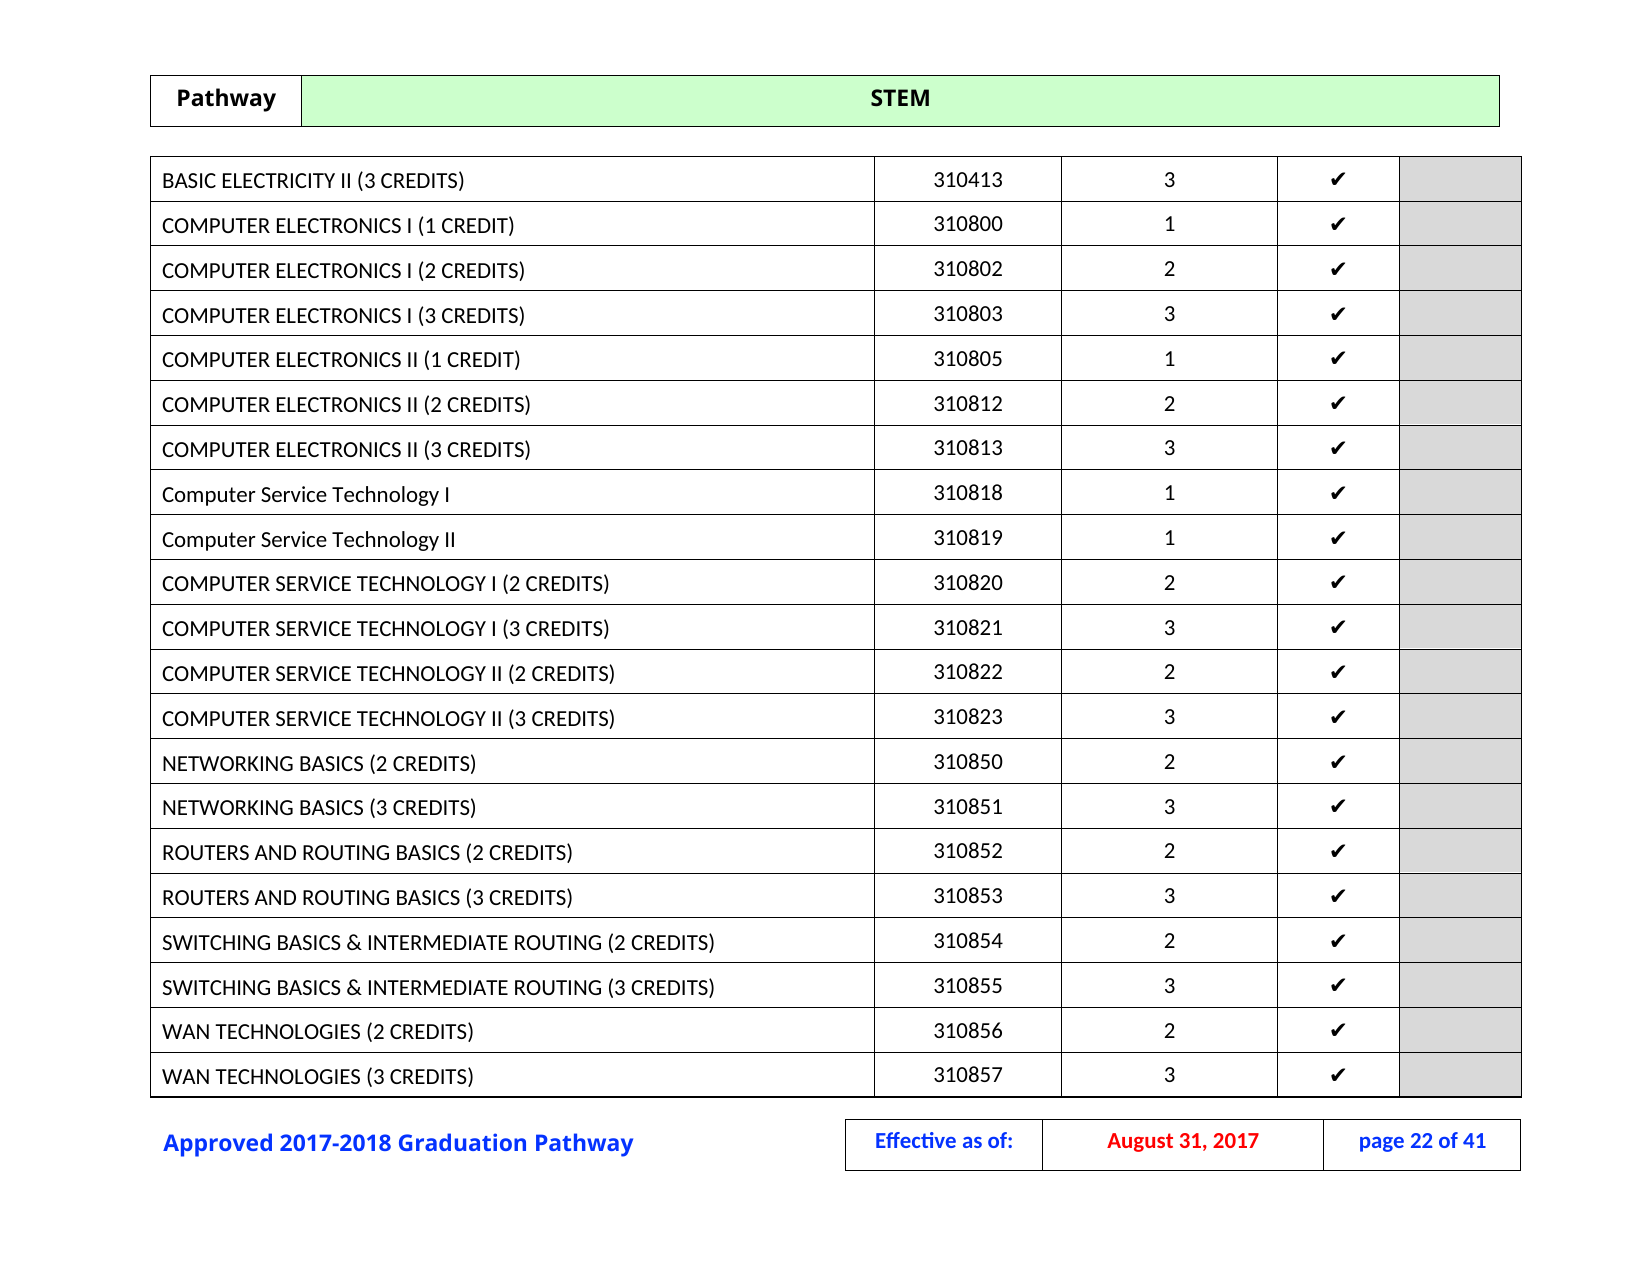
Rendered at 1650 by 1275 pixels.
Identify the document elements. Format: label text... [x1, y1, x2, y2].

table_cell 310856 [875, 1008, 1061, 1052]
table_cell 310857 [875, 1053, 1061, 1096]
table_cell 310812 [875, 381, 1061, 424]
table_cell COMPUTER ELECTRONICS I (3 CREDITS) [151, 291, 874, 335]
table_cell 3 [1062, 605, 1277, 648]
table_cell 310813 [875, 426, 1061, 469]
table_cell [1400, 963, 1521, 1007]
table_cell ROUTERS AND ROUTING BASICS (3 CREDITS) [151, 874, 874, 917]
table_cell 310818 [875, 470, 1061, 514]
table_cell [1400, 157, 1521, 201]
table_cell NETWORKING BASICS (3 CREDITS) [151, 784, 874, 828]
table_cell ✔ [1278, 874, 1399, 917]
table_cell [1400, 605, 1521, 648]
table_cell BASIC ELECTRICITY II (3 CREDITS) [151, 157, 874, 201]
table_cell ✔ [1278, 605, 1399, 648]
table_cell [1400, 918, 1521, 962]
table_cell [1400, 1008, 1521, 1052]
table_cell ✔ [1278, 246, 1399, 290]
table_cell 310853 [875, 874, 1061, 917]
table_cell 2 [1062, 1008, 1277, 1052]
table_cell COMPUTER ELECTRONICS II (1 CREDIT) [151, 336, 874, 380]
table_cell [1400, 202, 1521, 245]
table_cell [1400, 381, 1521, 424]
table_cell 3 [1062, 157, 1277, 201]
table_cell NETWORKING BASICS (2 CREDITS) [151, 739, 874, 783]
table_cell [1400, 246, 1521, 290]
table_cell COMPUTER ELECTRONICS I (2 CREDITS) [151, 246, 874, 290]
table_cell 310805 [875, 336, 1061, 380]
table_cell ✔ [1278, 560, 1399, 604]
table_cell ✔ [1278, 1008, 1399, 1052]
table_cell WAN TECHNOLOGIES (3 CREDITS) [151, 1053, 874, 1096]
table_cell 3 [1062, 291, 1277, 335]
table_cell 310823 [875, 694, 1061, 738]
table_cell ✔ [1278, 381, 1399, 424]
table_cell 310803 [875, 291, 1061, 335]
table_cell [1400, 470, 1521, 514]
table_cell ✔ [1278, 739, 1399, 783]
table_cell ✔ [1278, 426, 1399, 469]
table_cell [1400, 515, 1521, 559]
table_cell ✔ [1278, 157, 1399, 201]
table_cell ✔ [1278, 963, 1399, 1007]
table_cell 2 [1062, 650, 1277, 693]
table_cell ✔ [1278, 694, 1399, 738]
table_cell ✔ [1278, 650, 1399, 693]
table_cell [1400, 694, 1521, 738]
table_cell 310851 [875, 784, 1061, 828]
table_cell COMPUTER SERVICE TECHNOLOGY I (2 CREDITS) [151, 560, 874, 604]
table_cell 310820 [875, 560, 1061, 604]
table_cell COMPUTER SERVICE TECHNOLOGY II (3 CREDITS) [151, 694, 874, 738]
table_cell 3 [1062, 426, 1277, 469]
table_cell [1400, 426, 1521, 469]
table_cell 310821 [875, 605, 1061, 648]
table_cell ✔ [1278, 336, 1399, 380]
table_cell ROUTERS AND ROUTING BASICS (2 CREDITS) [151, 829, 874, 872]
table_cell SWITCHING BASICS & INTERMEDIATE ROUTING (2 CREDITS) [151, 918, 874, 962]
table_cell 310852 [875, 829, 1061, 872]
table_cell ✔ [1278, 1053, 1399, 1096]
table_cell 3 [1062, 874, 1277, 917]
table_cell 3 [1062, 784, 1277, 828]
table_cell [1400, 784, 1521, 828]
table_cell 2 [1062, 246, 1277, 290]
table_cell 2 [1062, 918, 1277, 962]
table_cell 310855 [875, 963, 1061, 1007]
table_cell [1400, 560, 1521, 604]
table_cell [1400, 291, 1521, 335]
table_cell ✔ [1278, 784, 1399, 828]
table_cell 1 [1062, 336, 1277, 380]
table_cell Computer Service Technology II [151, 515, 874, 559]
table_cell 310413 [875, 157, 1061, 201]
table_cell [1400, 1053, 1521, 1096]
table_cell SWITCHING BASICS & INTERMEDIATE ROUTING (3 CREDITS) [151, 963, 874, 1007]
table_cell 3 [1062, 1053, 1277, 1096]
table_cell COMPUTER ELECTRONICS II (2 CREDITS) [151, 381, 874, 424]
table_cell Computer Service Technology I [151, 470, 874, 514]
table_cell ✔ [1278, 291, 1399, 335]
table_cell [1400, 739, 1521, 783]
table_cell [1400, 650, 1521, 693]
table_cell COMPUTER ELECTRONICS II (3 CREDITS) [151, 426, 874, 469]
table_cell COMPUTER SERVICE TECHNOLOGY II (2 CREDITS) [151, 650, 874, 693]
table_cell 310854 [875, 918, 1061, 962]
table_cell [1400, 829, 1521, 872]
table_cell 2 [1062, 560, 1277, 604]
table_cell 310819 [875, 515, 1061, 559]
table_cell ✔ [1278, 829, 1399, 872]
table_cell 310802 [875, 246, 1061, 290]
table_cell 2 [1062, 829, 1277, 872]
table_cell COMPUTER SERVICE TECHNOLOGY I (3 CREDITS) [151, 605, 874, 648]
table_cell ✔ [1278, 918, 1399, 962]
table_cell WAN TECHNOLOGIES (2 CREDITS) [151, 1008, 874, 1052]
table_cell 310822 [875, 650, 1061, 693]
table_cell 310850 [875, 739, 1061, 783]
table_cell 3 [1062, 963, 1277, 1007]
table_cell 3 [1062, 694, 1277, 738]
table_cell ✔ [1278, 202, 1399, 245]
table_cell 1 [1062, 202, 1277, 245]
table_cell 2 [1062, 739, 1277, 783]
table_cell ✔ [1278, 470, 1399, 514]
table_cell 1 [1062, 470, 1277, 514]
table_cell 1 [1062, 515, 1277, 559]
table_cell ✔ [1278, 515, 1399, 559]
table_cell 2 [1062, 381, 1277, 424]
table_cell [1400, 874, 1521, 917]
table_cell [1400, 336, 1521, 380]
table_cell COMPUTER ELECTRONICS I (1 CREDIT) [151, 202, 874, 245]
table_cell 310800 [875, 202, 1061, 245]
